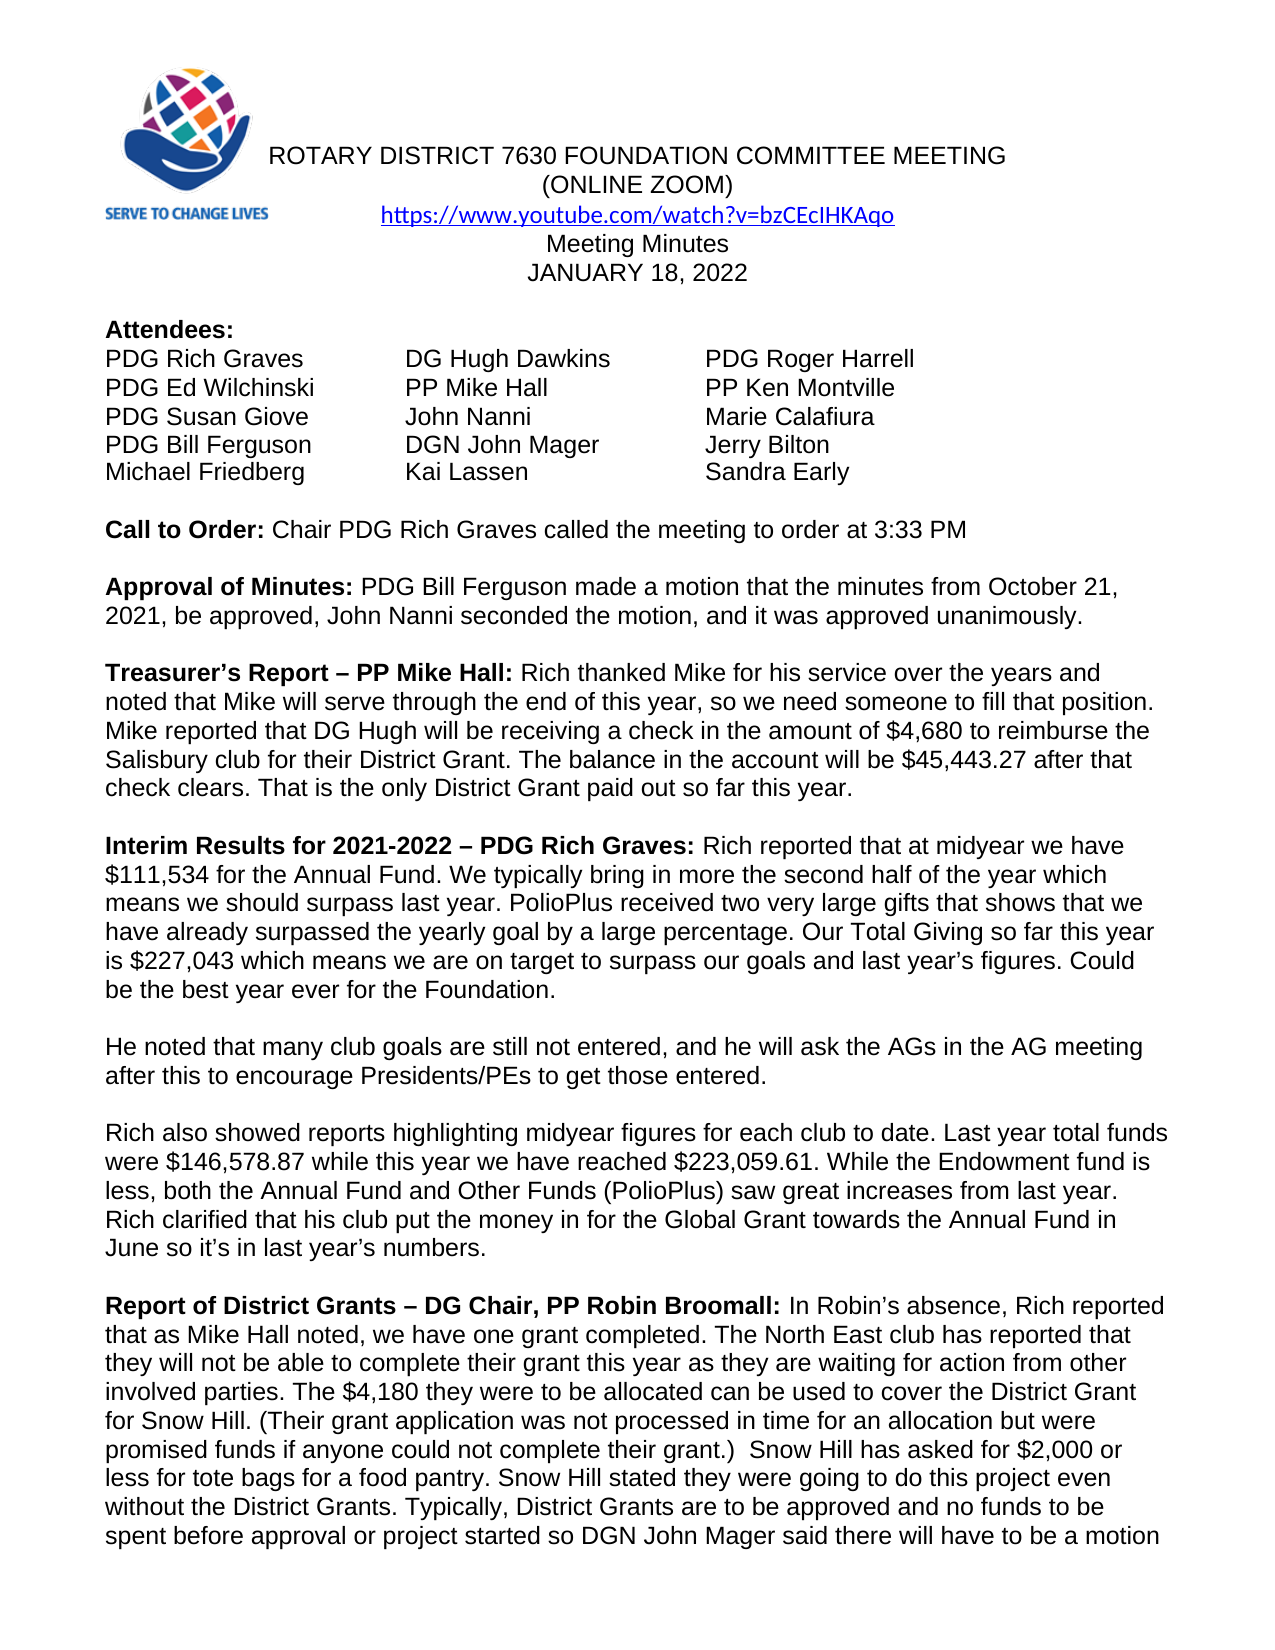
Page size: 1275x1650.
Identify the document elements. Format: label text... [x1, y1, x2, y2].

text Michael Friedberg Kai Lassen Sandra Early [105, 459, 1170, 486]
text Interim Results for 2021-2022 – PDG Rich Graves: Rich reported that at midyear we have $111,534 for the Annual Fund. We typically bring in more the second half of the year which means we should surpass last year. PolioPlus received two very large gifts that shows that we have already surpassed the yearly goal by a large percentage. Our Total Giving so far this year is $227,043 which means we are on target to surpass our goals and last year’s figures. Could be the best year ever for the Foundation. [105, 831, 1170, 1003]
text ROTARY DISTRICT 7630 FOUNDATION COMMITTEE MEETING [105, 141, 1170, 170]
text https://www.youtube.com/watch?v=bzCEcIHKAqo [105, 199, 1170, 229]
text Meeting Minutes [105, 229, 1170, 258]
text (ONLINE ZOOM) [105, 170, 1170, 199]
text Call to Order: Chair PDG Rich Graves called the meeting to order at 3:33 PM [105, 515, 1170, 543]
text PDG Rich Graves DG Hugh Dawkins PDG Roger Harrell [105, 344, 1170, 373]
text JANUARY 18, 2022 [105, 258, 1170, 287]
text He noted that many club goals are still not entered, and he will ask the AGs in the AG meeting after this to encourage Presidents/PEs to get those entered. [105, 1032, 1170, 1090]
text PDG Bill Ferguson DGN John Mager Jerry Bilton [105, 431, 1170, 459]
text Treasurer’s Report – PP Mike Hall: Rich thanked Mike for his service over the years and noted that Mike will serve through the end of this year, so we need someone to fill that position. Mike reported that DG Hugh will be receiving a check in the amount of $4,680 to reimburse the Salisbury club for their District Grant. The balance in the account will be $45,443.27 after that check clears. That is the only District Grant paid out so far this year. [105, 658, 1170, 802]
picture [105, 66, 269, 141]
text Attendees: [105, 316, 1170, 344]
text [105, 1291, 1170, 1550]
text PDG Susan Giove John Nanni Marie Calafiura [105, 402, 1170, 431]
text PDG Ed Wilchinski PP Mike Hall PP Ken Montville [105, 373, 1170, 402]
text Approval of Minutes: PDG Bill Ferguson made a motion that the minutes from October 21, 2021, be approved, John Nanni seconded the motion, and it was approved unanimously. [105, 572, 1170, 630]
text Rich also showed reports highlighting midyear figures for each club to date. Last year total funds were $146,578.87 while this year we have reached $223,059.61. While the Endowment fund is less, both the Annual Fund and Other Funds (PolioPlus) saw great increases from last year. Rich clarified that his club put the money in for the Global Grant towards the Annual Fund in June so it’s in last year’s numbers. [105, 1118, 1170, 1262]
